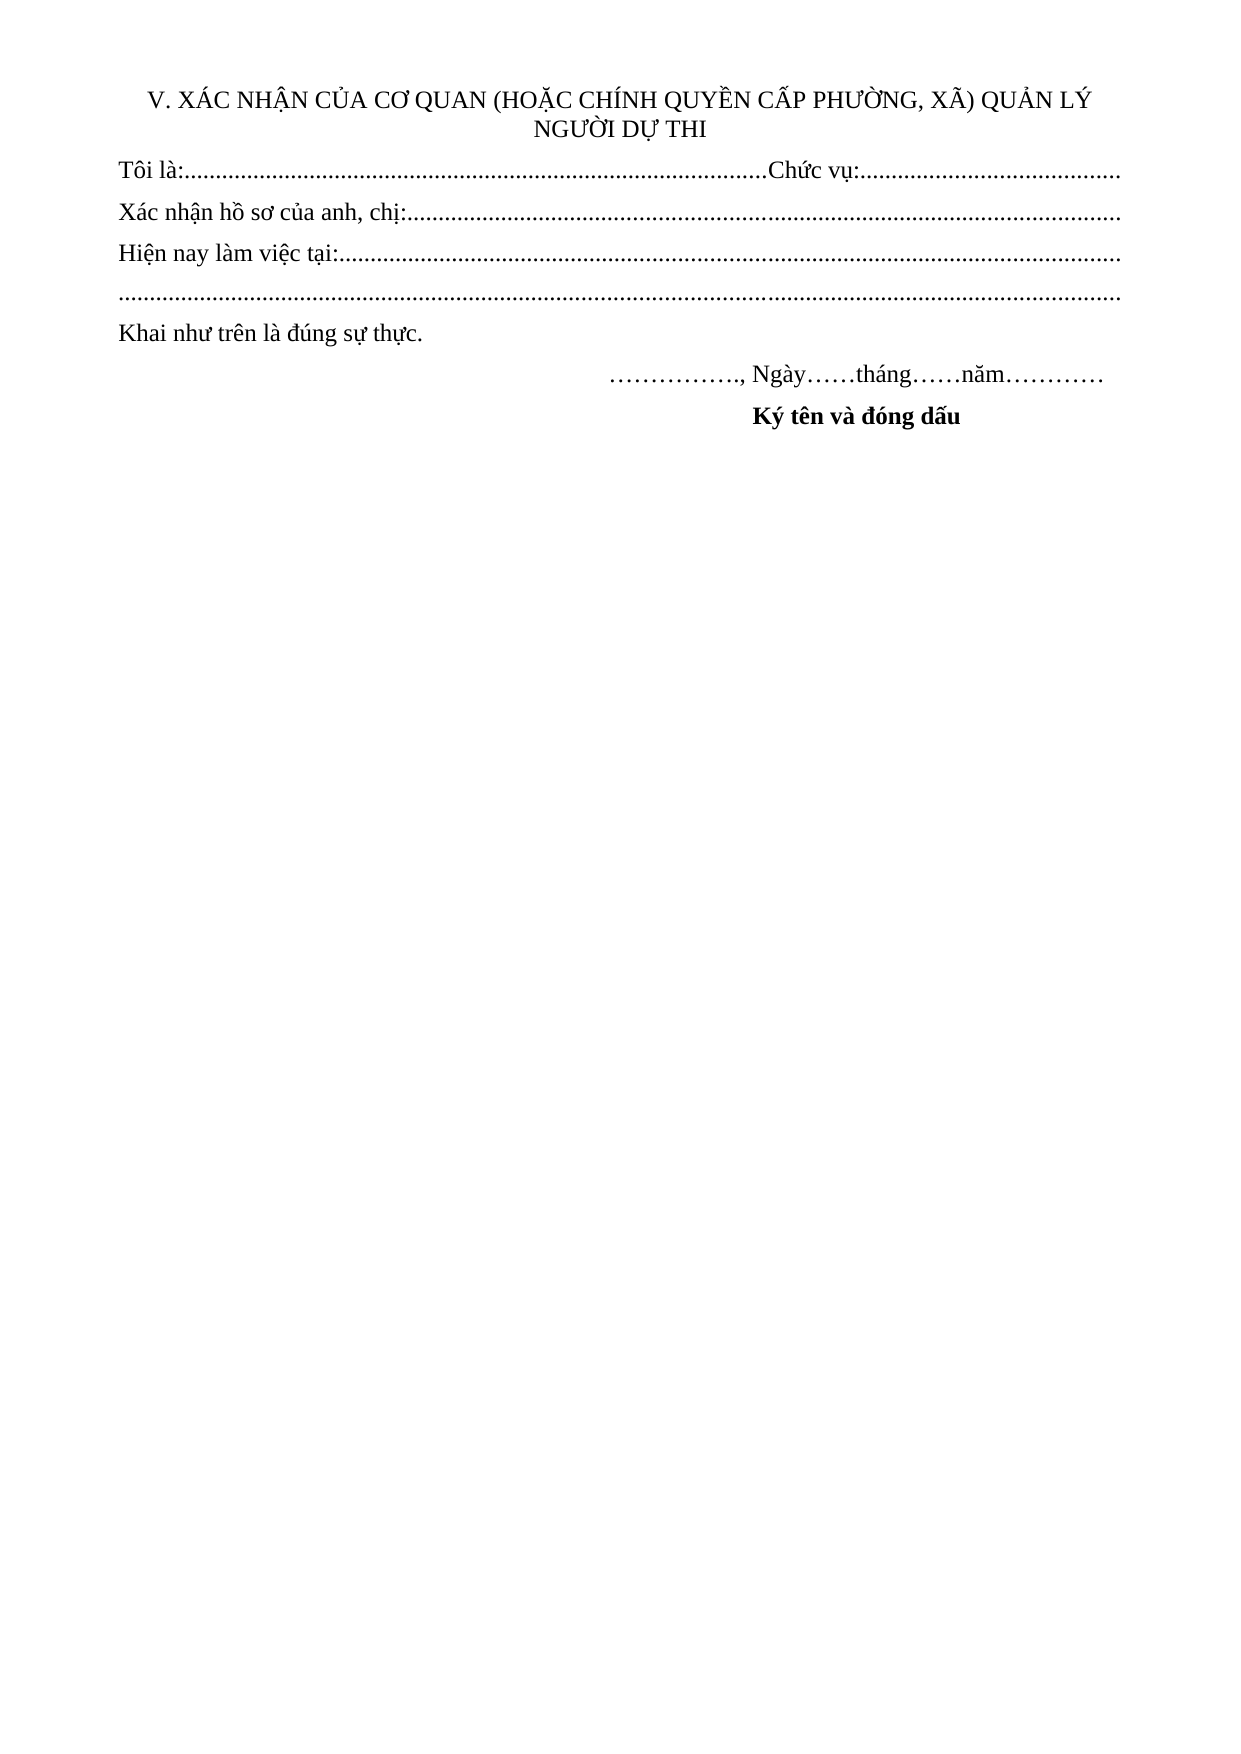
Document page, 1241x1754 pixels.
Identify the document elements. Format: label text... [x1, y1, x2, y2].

text Khai như trên là đúng sự thực. [118, 318, 1122, 347]
text ……………., Ngày……tháng……năm………… [118, 359, 1122, 388]
text Tôi là: Chức vụ: [118, 156, 1122, 184]
text Hiện nay làm việc tại: [118, 238, 1122, 267]
text Ký tên và đóng dấu [118, 401, 1122, 429]
text V. XÁC NHẬN CỦA CƠ QUAN (HOẶC CHÍNH QUYỀN CẤP PHƯỜNG, XÃ) QUẢN LÝ NGƯỜI DỰ THI [118, 86, 1122, 143]
text Xác nhận hồ sơ của anh, chị: [118, 197, 1122, 226]
